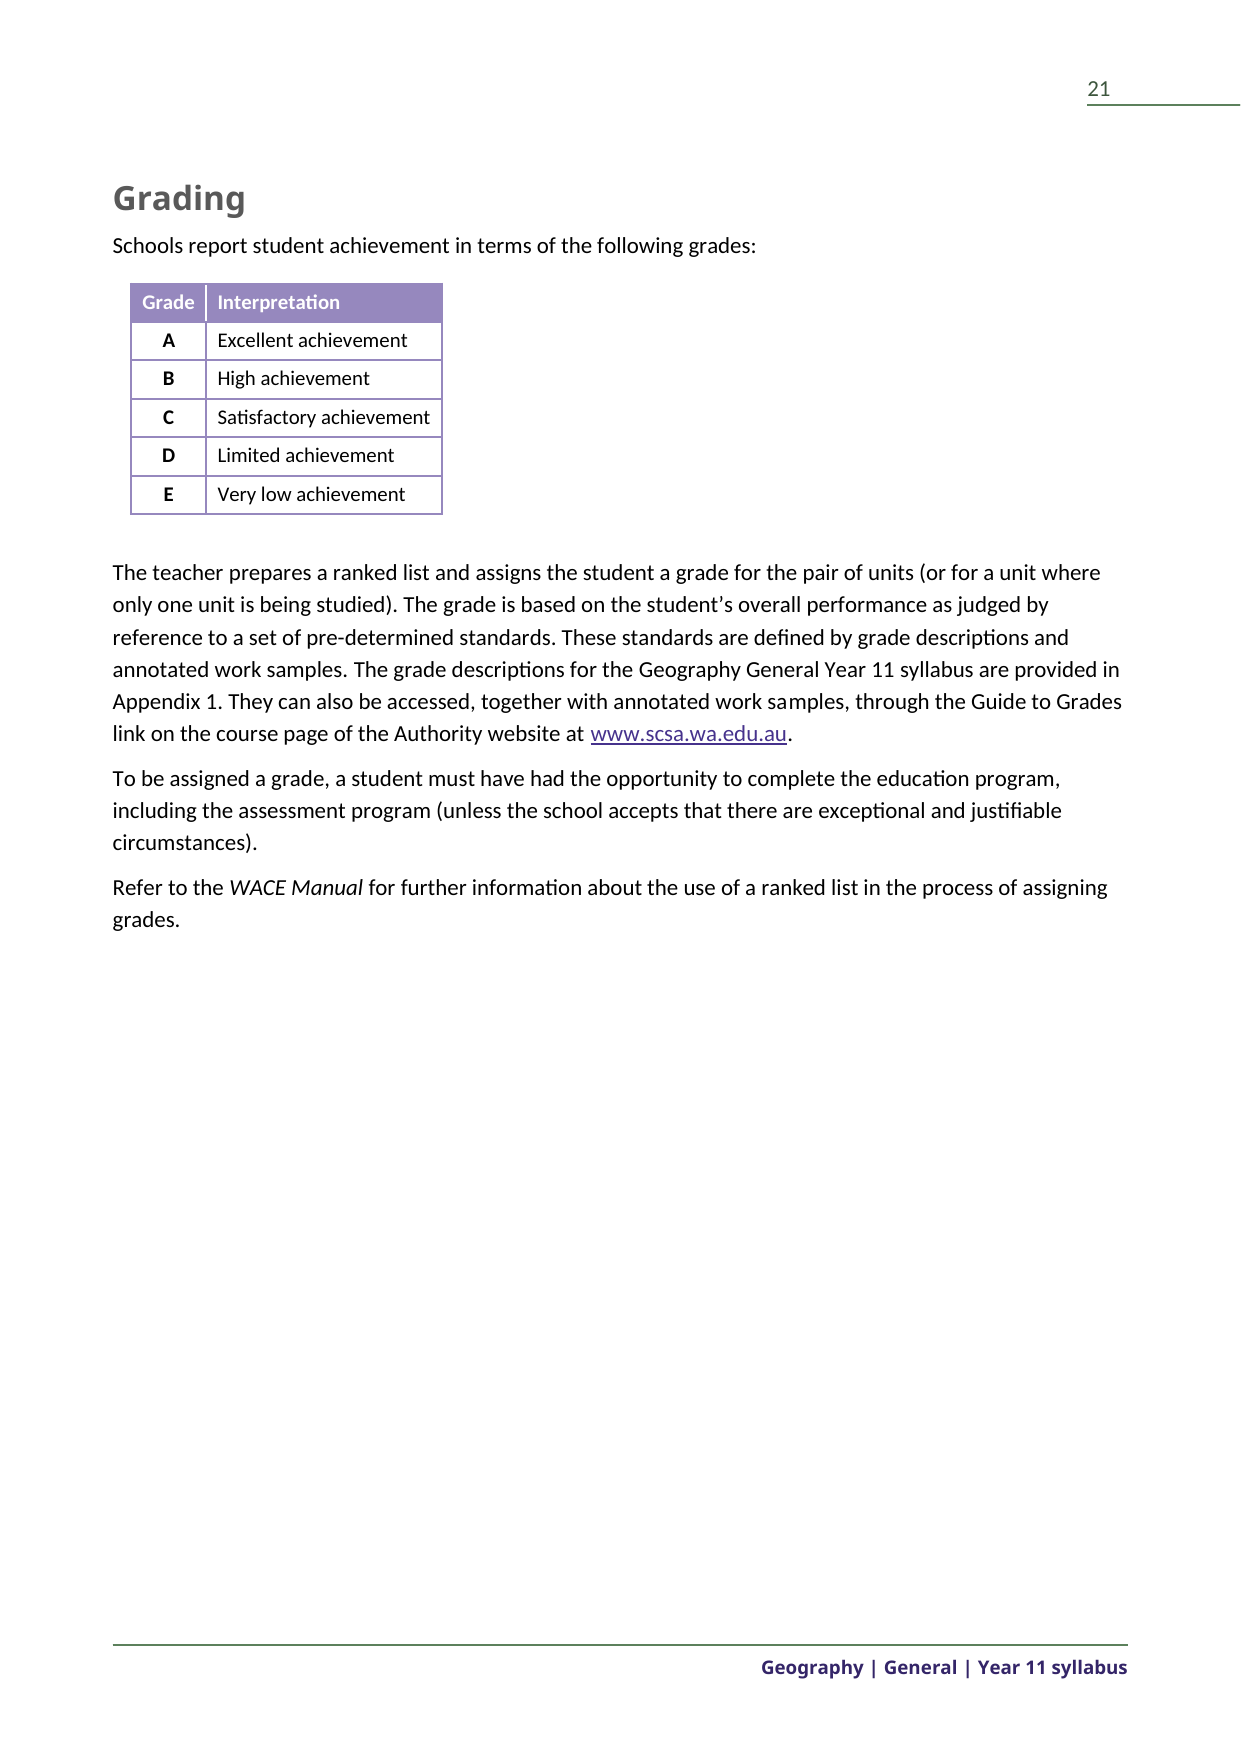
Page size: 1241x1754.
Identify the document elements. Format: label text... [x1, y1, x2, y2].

table_cell E [132, 477, 205, 513]
text To be assigned a grade, a student must have had the opportunity to complete the education program, including the assessment program (unless the school accepts that there are exceptional and justifiable circumstances). [112, 764, 1128, 856]
subtitle Grading [112, 175, 1128, 220]
text Refer to the WACE Manual for further information about the use of a ranked list in the process of assigning grades. [112, 873, 1128, 933]
text Schools report student achievement in terms of the following grades: [112, 231, 1128, 259]
table_cell High achievement [207, 361, 441, 398]
text The teacher prepares a ranked list and assigns the student a grade for the pair of units (or for a unit where only one unit is being studied). The grade is based on the student’s overall performance as judged by reference to a set of pre-determined standards. These standards are defined by grade descriptions and annotated work samples. The grade descriptions for the Geography General Year 11 syllabus are provided in Appendix 1. They can also be accessed, together with annotated work samples, through the Guide to Grades link on the course page of the Authority website at www.scsa.wa.edu.au. [112, 558, 1128, 747]
table_header Grade [132, 285, 205, 321]
table_cell Excellent achievement [207, 323, 441, 359]
table_cell D [132, 438, 205, 475]
table_cell Very low achievement [207, 477, 441, 513]
table_cell B [132, 361, 205, 398]
table_cell Satisfactory achievement [207, 400, 441, 436]
table_cell A [132, 323, 205, 359]
table_cell Limited achievement [207, 438, 441, 475]
table_cell C [132, 400, 205, 436]
table_header Interpretation [207, 285, 441, 321]
